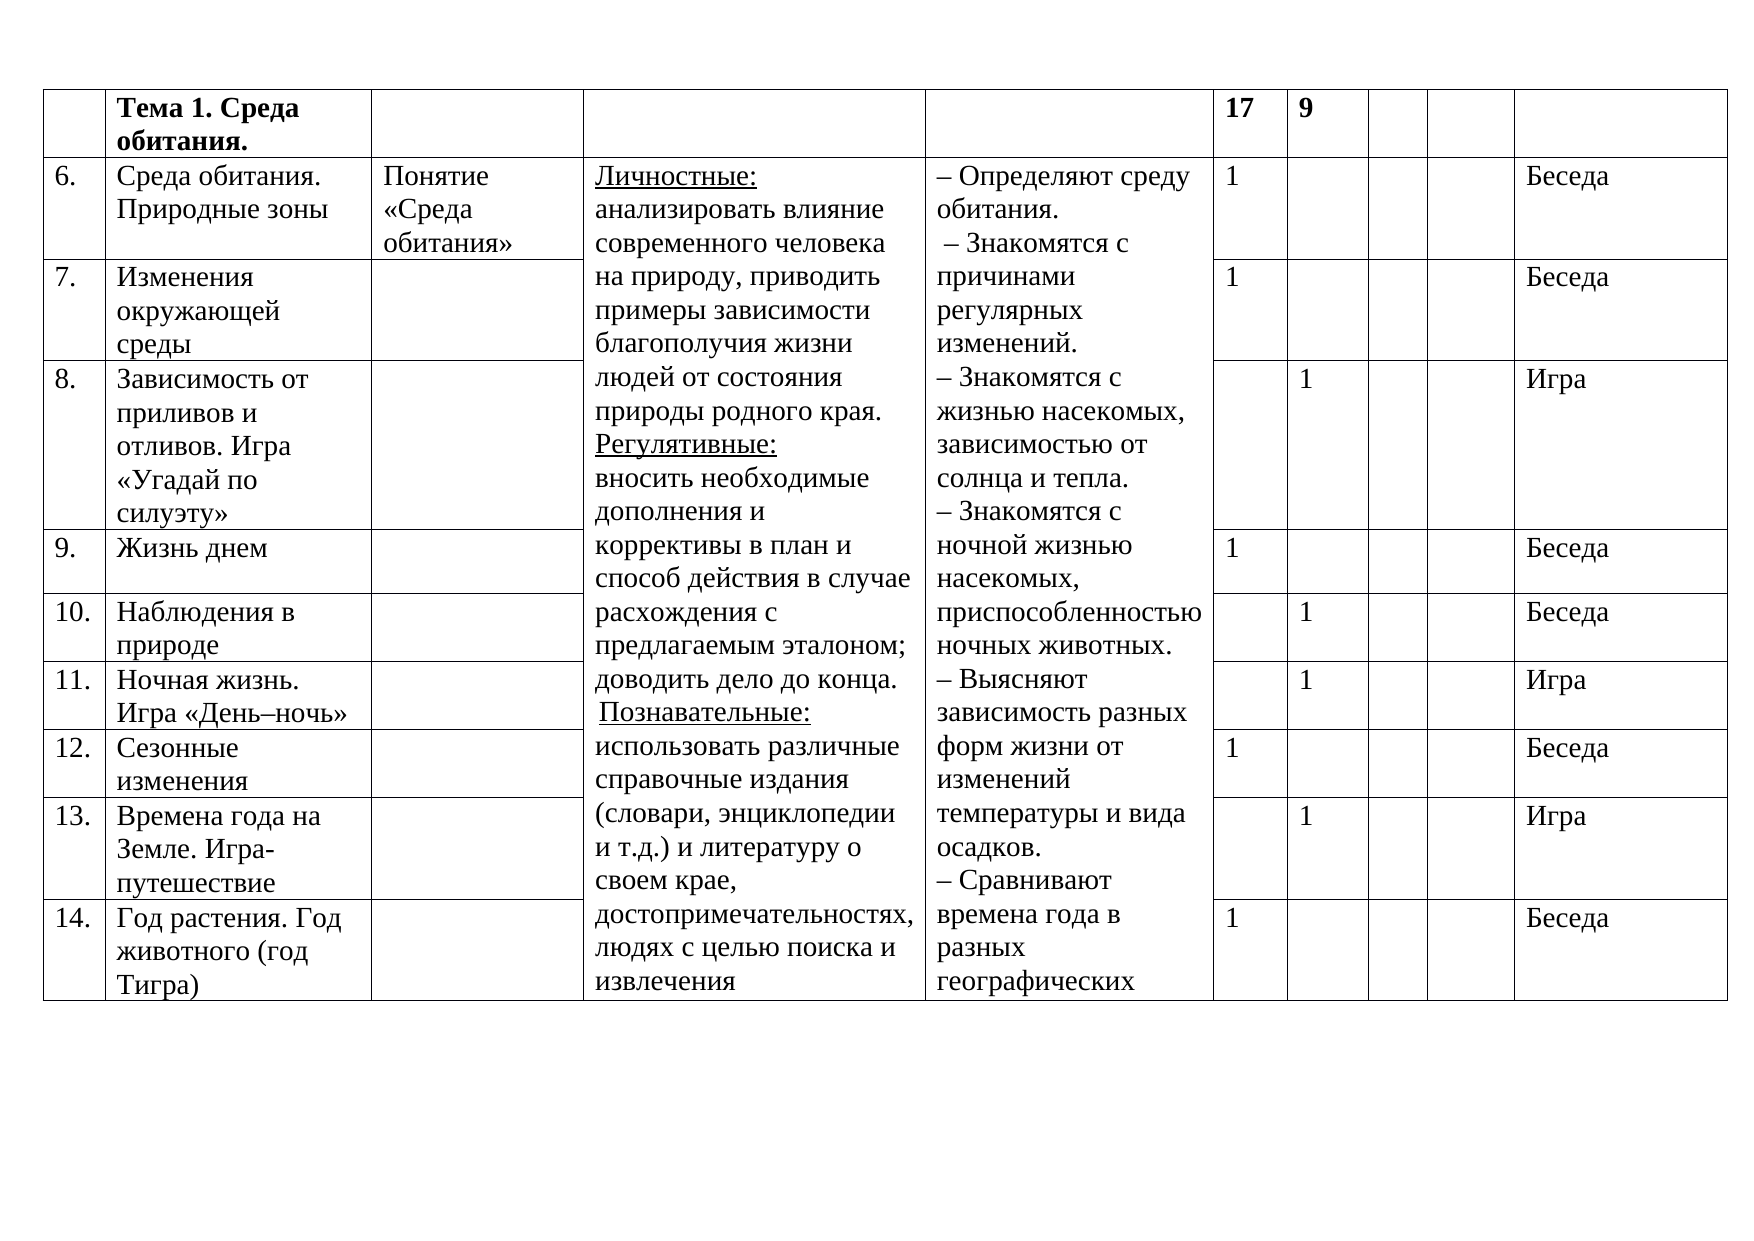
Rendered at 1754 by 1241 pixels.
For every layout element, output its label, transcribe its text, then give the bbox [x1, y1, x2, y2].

table_cell 9. [44, 530, 105, 593]
table_cell 14. [44, 900, 105, 1000]
table_cell 17 [1214, 90, 1287, 157]
table_cell [1428, 900, 1514, 1000]
table_cell [372, 798, 583, 899]
table_cell [1428, 730, 1514, 797]
table_cell Ночная жизнь. Игра «День–ночь» [106, 662, 371, 729]
table_cell 7. [44, 260, 105, 360]
table_cell Игра [1515, 662, 1727, 729]
table_cell 1 [1288, 662, 1368, 729]
table_cell Изменения окружающей среды [106, 260, 371, 360]
table_cell [1288, 730, 1368, 797]
table_cell [1428, 530, 1514, 593]
table_cell [1369, 662, 1427, 729]
table_cell [1288, 900, 1368, 1000]
table_cell 8. [44, 361, 105, 529]
table_cell [372, 730, 583, 797]
table_cell [1288, 158, 1368, 258]
table_cell Беседа [1515, 730, 1727, 797]
table_cell 11. [44, 662, 105, 729]
table_cell 10. [44, 594, 105, 661]
table_cell Тема 1. Среда обитания. [106, 90, 371, 157]
table_cell Жизнь днем [106, 530, 371, 593]
table_cell [1214, 361, 1287, 529]
table_cell [1369, 900, 1427, 1000]
table_cell Наблюдения в природе [106, 594, 371, 661]
table_cell [372, 90, 583, 157]
table_cell Зависимость от приливов и отливов. Игра «Угадай по силуэту» [106, 361, 371, 529]
table_cell 1 [1288, 798, 1368, 899]
table_cell [1428, 260, 1514, 360]
table_cell [1369, 594, 1427, 661]
table_cell Год растения. Год животного (год Тигра) [106, 900, 371, 1000]
table_cell 1 [1214, 260, 1287, 360]
table_cell [1428, 158, 1514, 258]
table_cell [1428, 798, 1514, 899]
table_cell 1 [1288, 594, 1368, 661]
table_cell Беседа [1515, 530, 1727, 593]
table_cell Среда обитания. Природные зоны [106, 158, 371, 258]
table_cell [1369, 730, 1427, 797]
table_cell [372, 530, 583, 593]
table_cell 1 [1288, 361, 1368, 529]
table_cell 9 [1288, 90, 1368, 157]
table_cell [1369, 530, 1427, 593]
table_cell 12. [44, 730, 105, 797]
table_cell [1288, 530, 1368, 593]
table_cell [926, 90, 1213, 157]
table_cell 13. [44, 798, 105, 899]
table_cell [584, 90, 925, 157]
table_cell [1214, 798, 1287, 899]
table_cell – Определяют среду обитания. – Знакомятся с причинами регулярных изменений. – Знакомятся с жизнью насекомых, зависимостью от солнца и тепла. – Знакомятся с ночной жизнью насекомых, приспособленностью ночных животных. – Выясняют зависимость разных форм жизни от изменений температуры и вида осадков. – Сравнивают времена года в разных географических поясах Земли. – Устанавливают взаимосвязи растительности, потребителей ее и хищников. – Знакомятся с явлениями парникового эффекта. [926, 158, 1213, 1000]
table_cell Игра [1515, 798, 1727, 899]
table_cell [1428, 361, 1514, 529]
table_cell [44, 90, 105, 157]
table_cell [1288, 260, 1368, 360]
table_cell Беседа [1515, 900, 1727, 1000]
table_cell [1428, 662, 1514, 729]
table_cell [372, 260, 583, 360]
table_cell [1369, 361, 1427, 529]
table_cell Понятие «Среда обитания» [372, 158, 583, 258]
table_cell [372, 900, 583, 1000]
table_cell Беседа [1515, 594, 1727, 661]
table_cell Сезонные изменения [106, 730, 371, 797]
table_cell [1369, 90, 1427, 157]
table_cell Беседа [1515, 158, 1727, 258]
table_cell Игра [1515, 361, 1727, 529]
table_cell [1214, 662, 1287, 729]
table_cell [372, 662, 583, 729]
table_cell 6. [44, 158, 105, 258]
table_cell [1369, 260, 1427, 360]
table_cell [1369, 798, 1427, 899]
table_cell [372, 594, 583, 661]
table_cell [1428, 90, 1514, 157]
table_cell [1428, 594, 1514, 661]
table_cell 1 [1214, 530, 1287, 593]
table_cell 1 [1214, 730, 1287, 797]
table_cell [1369, 158, 1427, 258]
table_cell [1515, 90, 1727, 157]
table_cell Личностные: анализировать влияние современного человека на природу, приводить примеры зависимости благополучия жизни людей от состояния природы родного края. Регулятивные: вносить необходимые дополнения и коррективы в план и способ действия в случае расхождения с предлагаемым эталоном; доводить дело до конца. Познавательные: использовать различные справочные издания (словари, энциклопедии и т.д.) и литературу о своем крае, достопримечательностях, людях с целью поиска и извлечения познавательной информации. Коммуникативные: осознанно и произвольно строить речевое высказывание в устной и письменной форме. [584, 158, 925, 1000]
table_cell 1 [1214, 900, 1287, 1000]
table_cell [1214, 594, 1287, 661]
table_cell 1 [1214, 158, 1287, 258]
table_cell Времена года на Земле. Игра-путешествие [106, 798, 371, 899]
table_cell [372, 361, 583, 529]
table_cell Беседа [1515, 260, 1727, 360]
